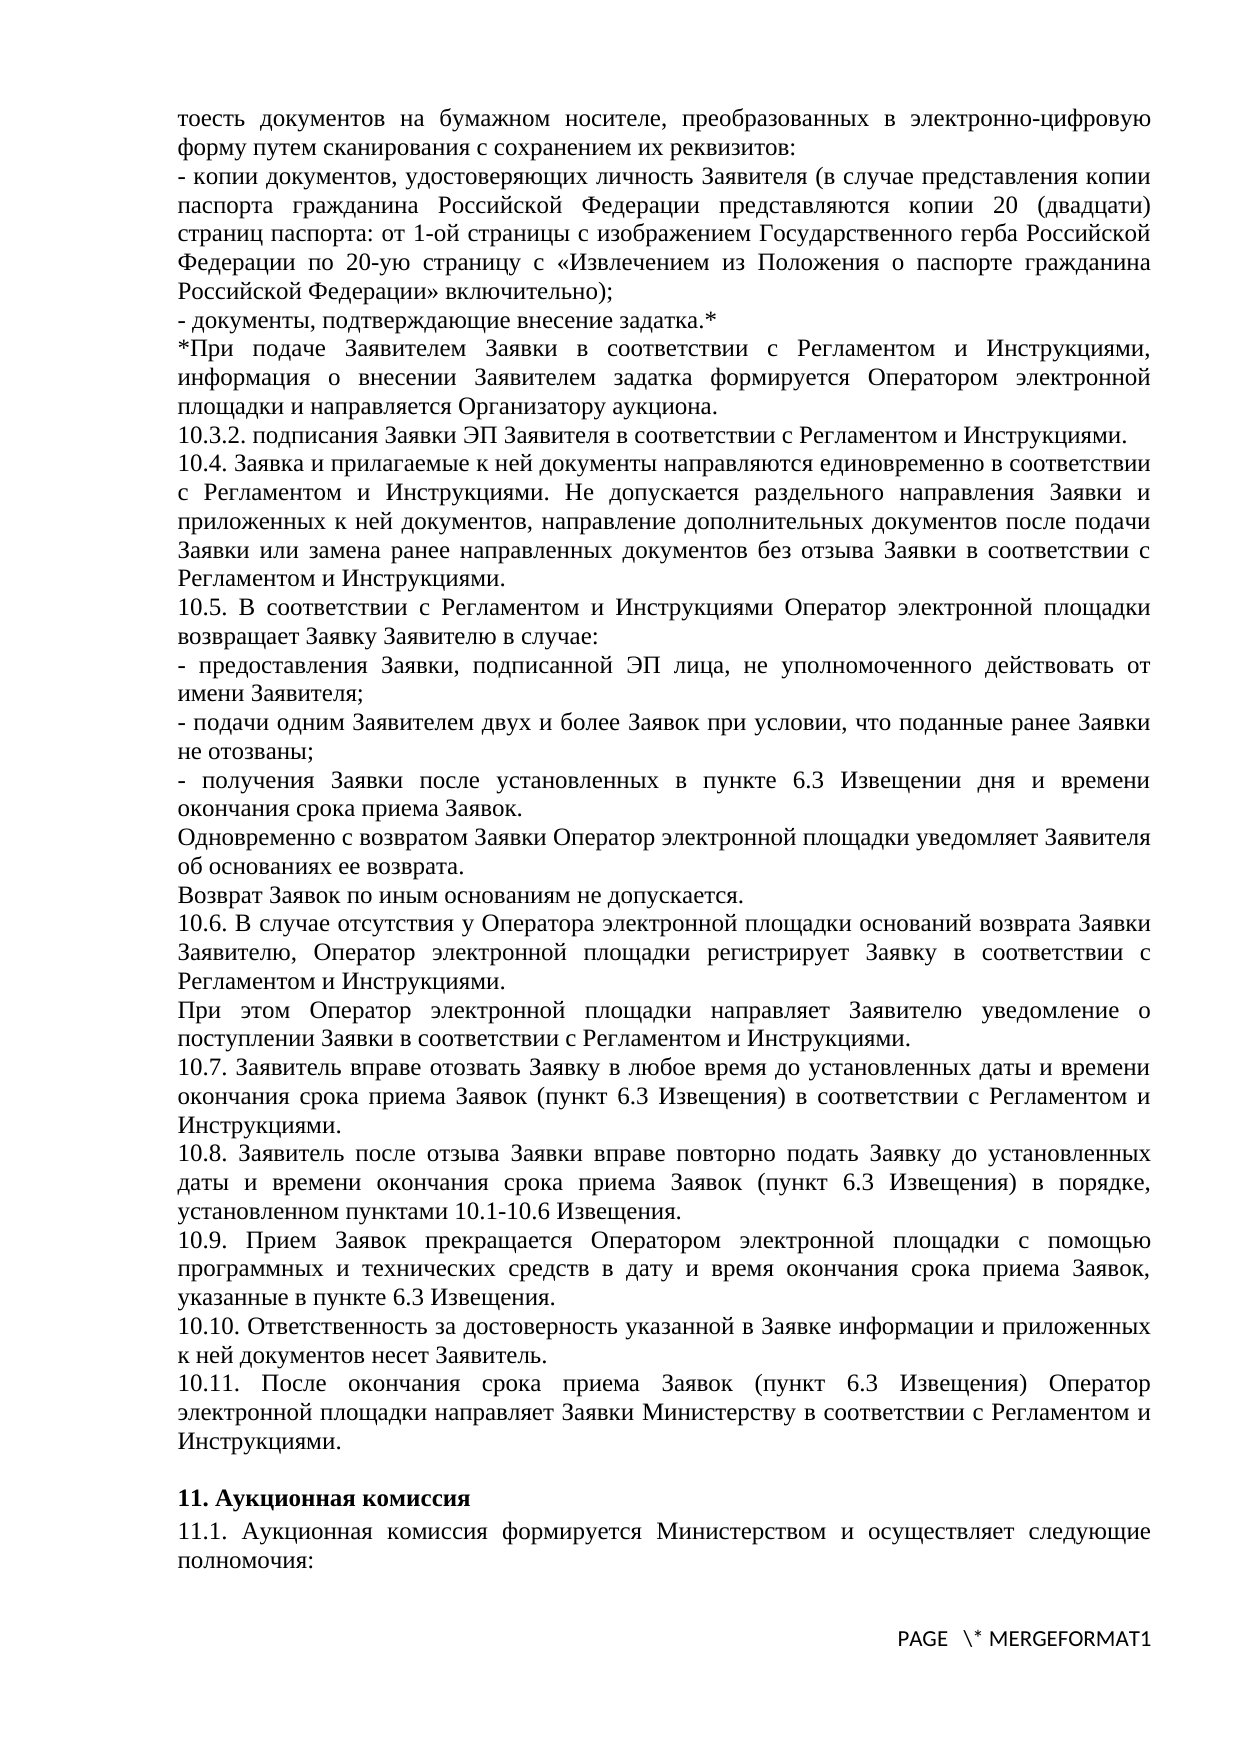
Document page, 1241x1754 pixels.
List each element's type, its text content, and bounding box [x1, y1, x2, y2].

text - получения Заявки после установленных в пункте 6.3 Извещении дня и времени окончания срока приема Заявок. [177, 765, 1152, 822]
text - предоставления Заявки, подписанной ЭП лица, не уполномоченного действовать от имени Заявителя; [177, 650, 1152, 707]
text 11. Аукционная комиссия [177, 1483, 1152, 1512]
text 10.3.2. подписания Заявки ЭП Заявителя в соответствии с Регламентом и Инструкциями. [177, 420, 1152, 448]
text 10.9. Прием Заявок прекращается Оператором электронной площадки с помощью программных и технических средств в дату и время окончания срока приема Заявок, указанные в пункте 6.3 Извещения. [177, 1225, 1152, 1311]
text - документы, подтверждающие внесение задатка.* [177, 305, 1152, 333]
text - копии документов, удостоверяющих личность Заявителя (в случае представления копии паспорта гражданина Российской Федерации представляются копии 20 (двадцати) страниц паспорта: от 1-ой страницы с изображением Государственного герба Российской Федерации по 20-ую страницу с «Извлечением из Положения о паспорте гражданина Российской Федерации» включительно); [177, 161, 1152, 305]
text При этом Оператор электронной площадки направляет Заявителю уведомление о поступлении Заявки в соответствии с Регламентом и Инструкциями. [177, 995, 1152, 1052]
text 10.8. Заявитель после отзыва Заявки вправе повторно подать Заявку до установленных даты и времени окончания срока приема Заявок (пункт 6.3 Извещения) в порядке, установленном пунктами 10.1-10.6 Извещения. [177, 1138, 1152, 1225]
text 10.4. Заявка и прилагаемые к ней документы направляются единовременно в соответствии с Регламентом и Инструкциями. Не допускается раздельного направления Заявки и приложенных к ней документов, направление дополнительных документов после подачи Заявки или замена ранее направленных документов без отзыва Заявки в соответствии с Регламентом и Инструкциями. [177, 448, 1152, 592]
text Возврат Заявок по иным основаниям не допускается. [177, 880, 1152, 908]
text *При подаче Заявителем Заявки в соответствии с Регламентом и Инструкциями, информация о внесении Заявителем задатка формируется Оператором электронной площадки и направляется Организатору аукциона. [177, 333, 1152, 420]
text 10.10. Ответственность за достоверность указанной в Заявке информации и приложенных к ней документов несет Заявитель. [177, 1311, 1152, 1368]
text 10.6. В случае отсутствия у Оператора электронной площадки оснований возврата Заявки Заявителю, Оператор электронной площадки регистрирует Заявку в соответствии с Регламентом и Инструкциями. [177, 908, 1152, 995]
text Одновременно с возвратом Заявки Оператор электронной площадки уведомляет Заявителя об основаниях ее возврата. [177, 822, 1152, 880]
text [177, 103, 1152, 161]
text 10.7. Заявитель вправе отозвать Заявку в любое время до установленных даты и времени окончания срока приема Заявок (пункт 6.3 Извещения) в соответствии с Регламентом и Инструкциями. [177, 1052, 1152, 1138]
text - подачи одним Заявителем двух и более Заявок при условии, что поданные ранее Заявки не отозваны; [177, 707, 1152, 765]
text 10.11. После окончания срока приема Заявок (пункт 6.3 Извещения) Оператор электронной площадки направляет Заявки Министерству в соответствии с Регламентом и Инструкциями. [177, 1368, 1152, 1455]
text 11.1. Аукционная комиссия формируется Министерством и осуществляет следующие полномочия: [177, 1516, 1152, 1574]
text 10.5. В соответствии с Регламентом и Инструкциями Оператор электронной площадки возвращает Заявку Заявителю в случае: [177, 592, 1152, 650]
